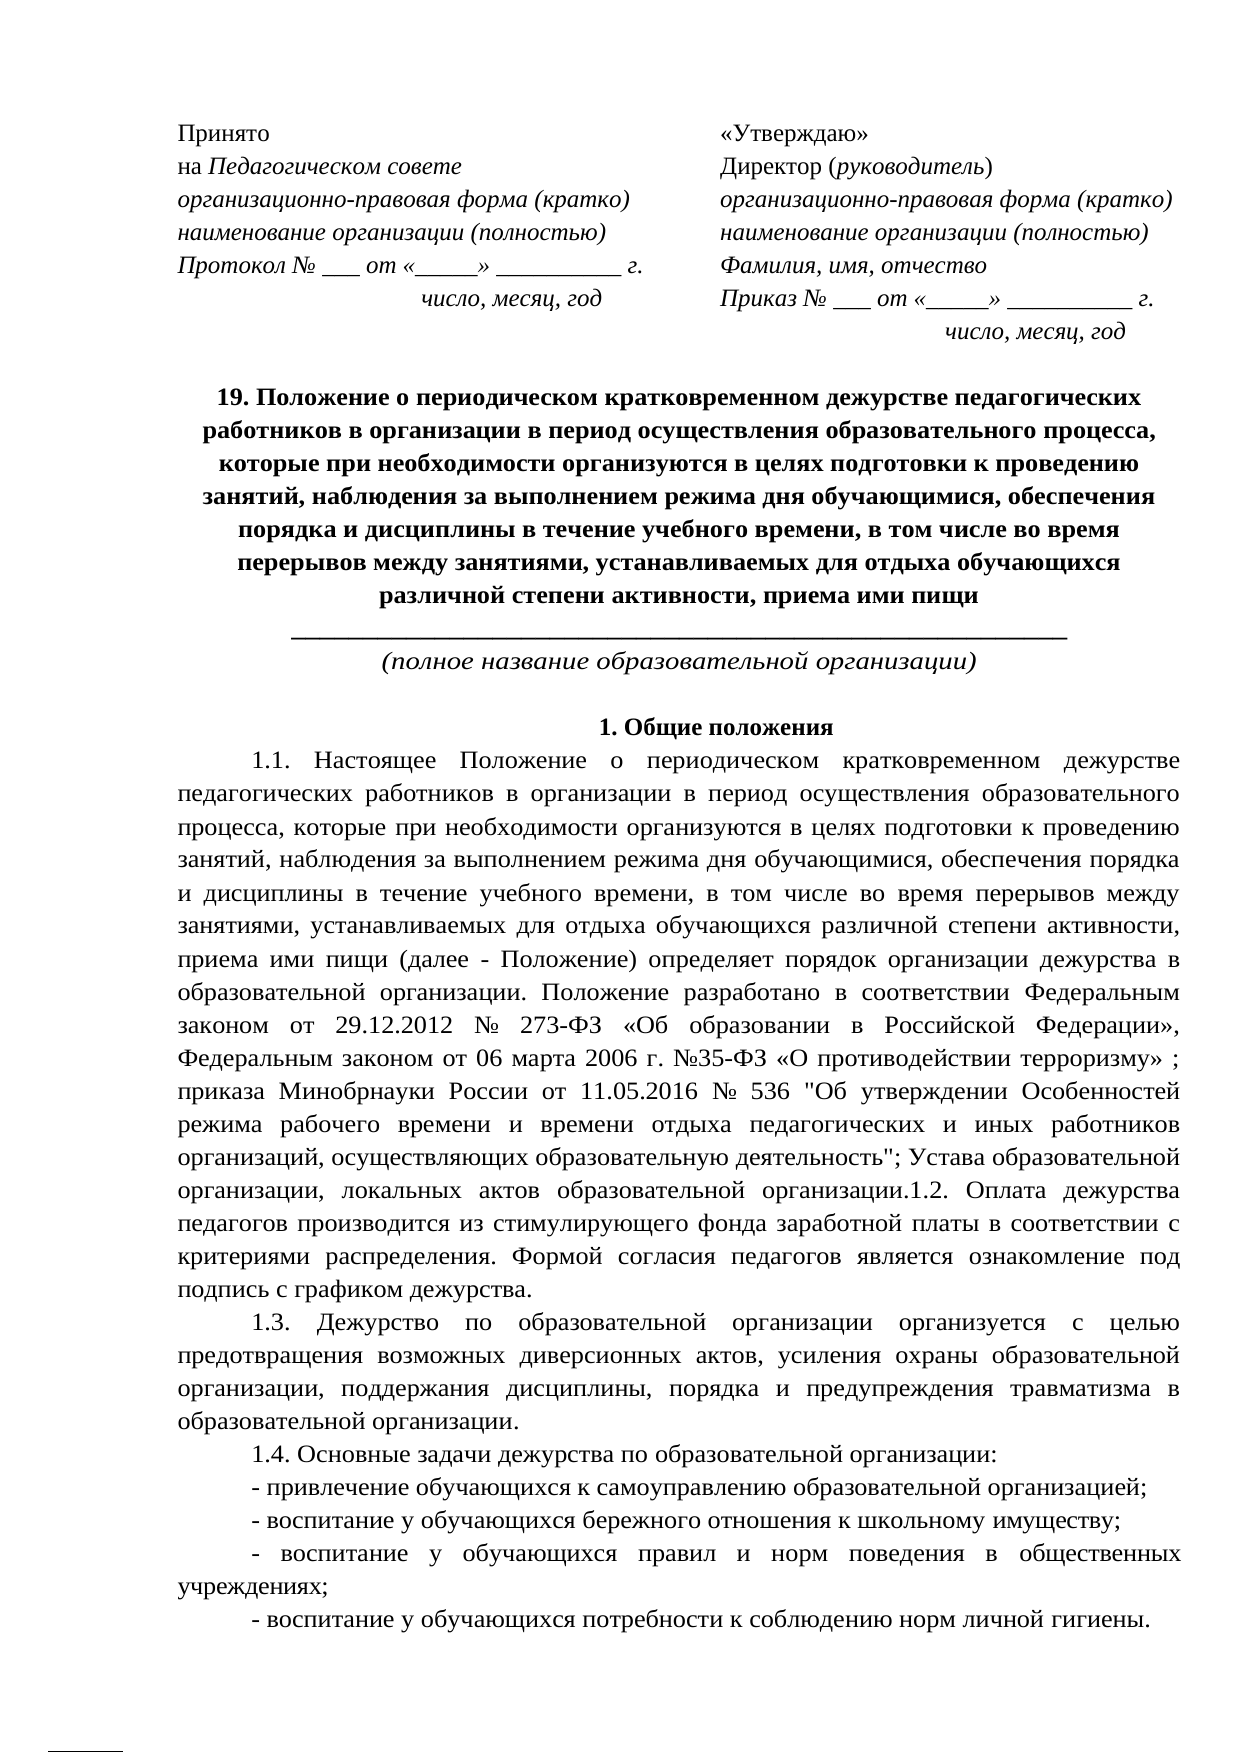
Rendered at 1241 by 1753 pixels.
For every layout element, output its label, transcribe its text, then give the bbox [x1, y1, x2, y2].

text ______________________________________________________ [177, 613, 1181, 642]
text 1.3. Дежурство по образовательной организации организуется с целью предотвращения возможных диверсионных актов, усиления охраны образовательной организации, поддержания дисциплины, порядка и предупреждения травматизма в образовательной организации. [177, 1307, 1181, 1435]
text - воспитание у обучающихся правил и норм поведения в общественных учреждениях; [177, 1538, 1181, 1600]
text 1.4. Основные задачи дежурства по образовательной организации: [177, 1439, 1181, 1468]
table_header Принято на Педагогическом совете организационно-правовая форма (кратко) наименование организации (полностью) Протокол № ___ от «_____» __________ г. число, месяц, год [166, 118, 709, 349]
text - воспитание у обучающихся бережного отношения к школьному имуществу; [177, 1505, 1181, 1534]
text (полное название образовательной организации) [177, 646, 1181, 675]
text 1.1. Настоящее Положение о периодическом кратковременном дежурстве педагогических работников в организации в период осуществления образовательного процесса, которые при необходимости организуются в целях подготовки к проведению занятий, наблюдения за выполнением режима дня обучающимися, обеспечения порядка и дисциплины в течение учебного времени, в том числе во время перерывов между занятиями, устанавливаемых для отдыха обучающихся различной степени активности, приема ими пищи (далее - Положение) определяет порядок организации дежурства в образовательной организации. Положение разработано в соответствии Федеральным законом от 29.12.2012 № 273-ФЗ «Об образовании в Российской Федерации», Федеральным законом от 06 марта 2006 г. №35-ФЗ «О противодействии терроризму» ; приказа Минобрнауки России от 11.05.2016 № 536 "Об утверждении Особенностей режима рабочего времени и времени отдыха педагогических и иных работников организаций, осуществляющих образовательную деятельность"; Устава образовательной организации, локальных актов образовательной организации.1.2. Оплата дежурства педагогов производится из стимулирующего фонда заработной платы в соответствии с критериями распределения. Формой согласия педагогов является ознакомление под подпись с графиком дежурства. [177, 746, 1181, 1303]
table_header «Утверждаю» Директор (руководитель) организационно-правовая форма (кратко) наименование организации (полностью) Фамилия, имя, отчество Приказ № ___ от «_____» __________ г. число, месяц, год [709, 118, 1196, 349]
subtitle 19. Положение о периодическом кратковременном дежурстве педагогических работников в организации в период осуществления образовательного процесса, которые при необходимости организуются в целях подготовки к проведению занятий, наблюдения за выполнением режима дня обучающимися, обеспечения порядка и дисциплины в течение учебного времени, в том числе во время перерывов между занятиями, устанавливаемых для отдыха обучающихся различной степени активности, приема ими пищи [177, 382, 1181, 609]
text - привлечение обучающихся к самоуправлению образовательной организацией; [177, 1472, 1181, 1501]
text - воспитание у обучающихся потребности к соблюдению норм личной гигиены. [177, 1604, 1181, 1633]
text 1. Общие положения [251, 712, 1181, 741]
